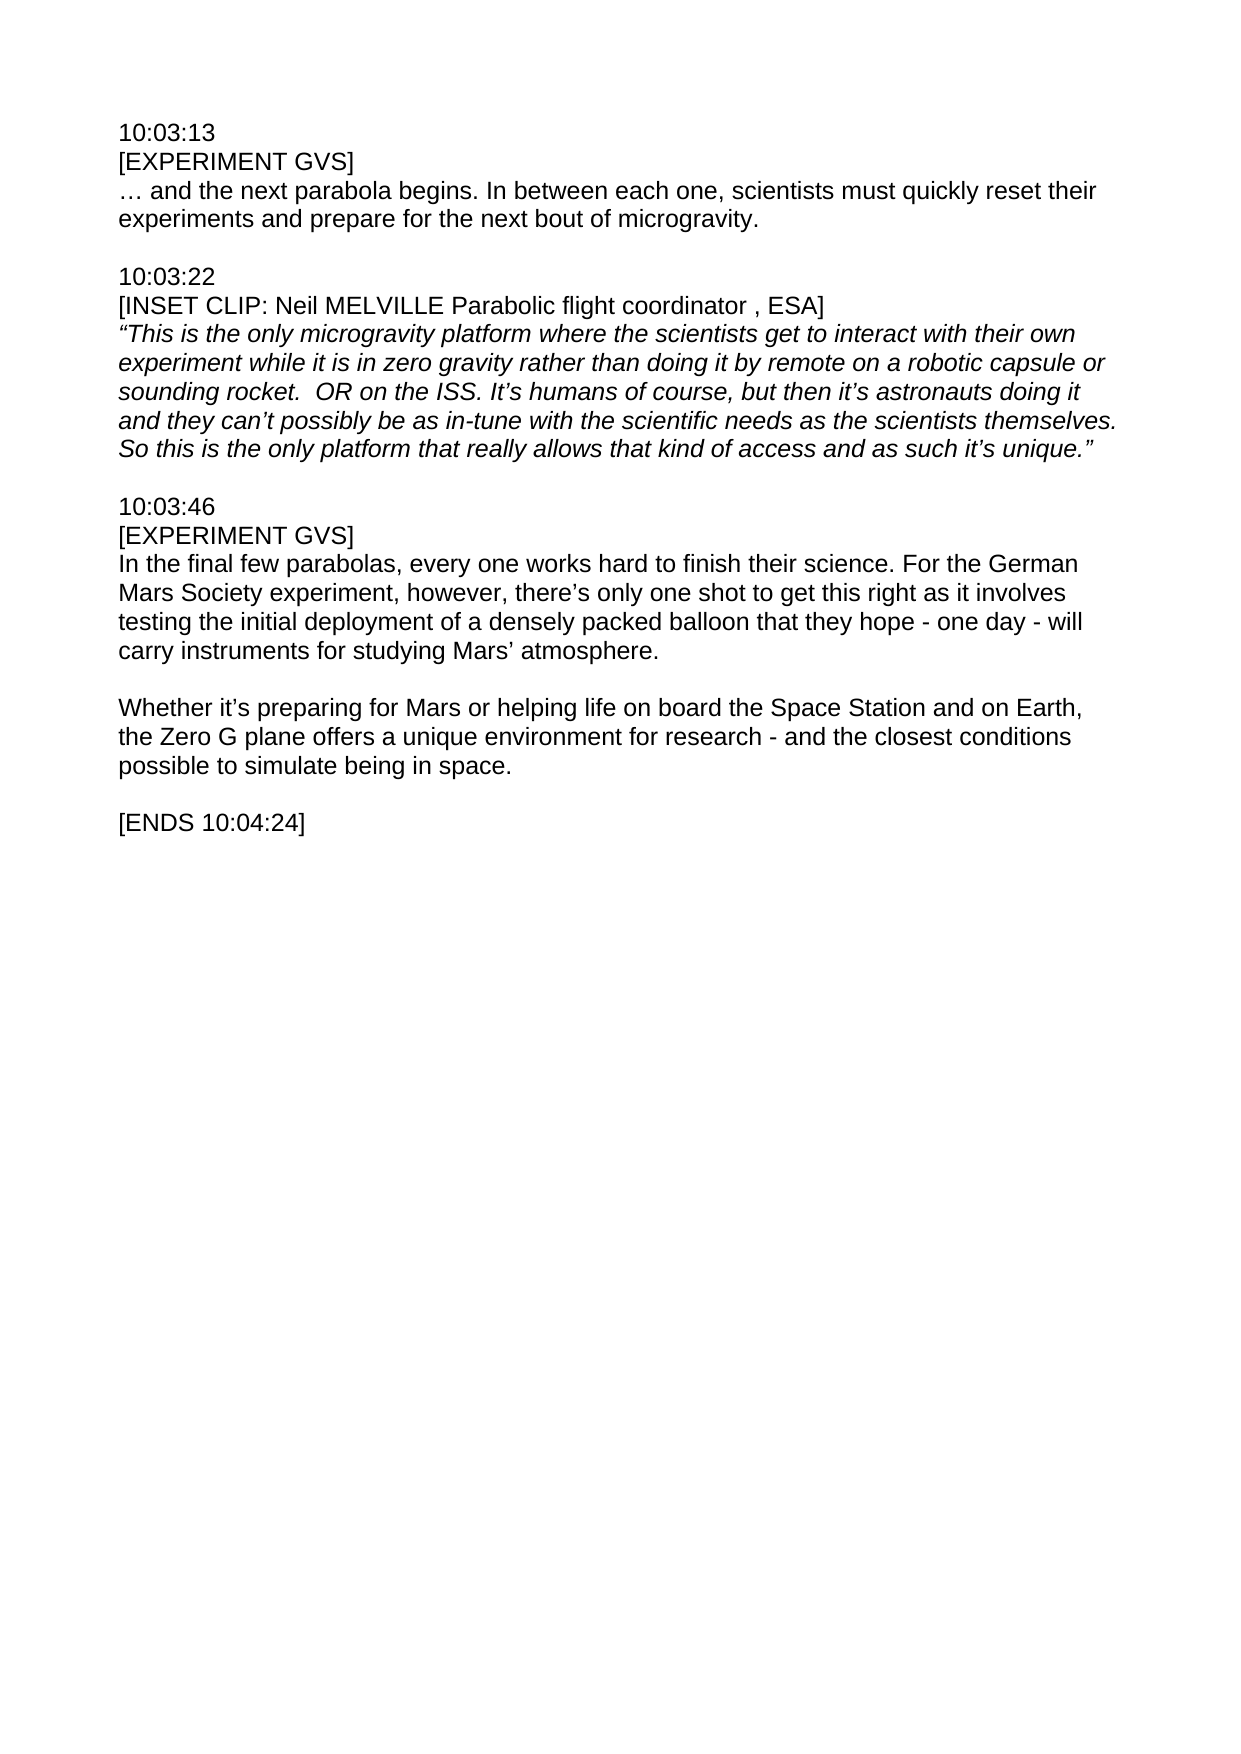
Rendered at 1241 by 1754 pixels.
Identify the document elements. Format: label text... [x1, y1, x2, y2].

text [ENDS 10:04:24] [118, 808, 1122, 837]
text 10:03:22 [118, 262, 1122, 291]
text [INSET CLIP: Neil MELVILLE Parabolic flight coordinator , ESA] [118, 291, 1122, 319]
text [EXPERIMENT GVS] [118, 521, 1122, 549]
text Whether it’s preparing for Mars or helping life on board the Space Station and on Earth, the Zero G plane offers a unique environment for research - and the closest conditions possible to simulate being in space. [118, 693, 1122, 779]
text In the final few parabolas, every one works hard to finish their science. For the German Mars Society experiment, however, there’s only one shot to get this right as it involves testing the initial deployment of a densely packed balloon that they hope - one day - will carry instruments for studying Mars’ atmosphere. [118, 549, 1122, 664]
text [EXPERIMENT GVS] [118, 147, 1122, 176]
text 10:03:46 [118, 492, 1122, 521]
text “This is the only microgravity platform where the scientists get to interact with their own experiment while it is in zero gravity rather than doing it by remote on a robotic capsule or sounding rocket. OR on the ISS. It’s humans of course, but then it’s astronauts doing it and they can’t possibly be as in-tune with the scientific needs as the scientists themselves. So this is the only platform that really allows that kind of access and as such it’s unique.” [118, 319, 1122, 463]
text … and the next parabola begins. In between each one, scientists must quickly reset their experiments and prepare for the next bout of microgravity. [118, 176, 1122, 233]
text 10:03:13 [118, 118, 1122, 147]
